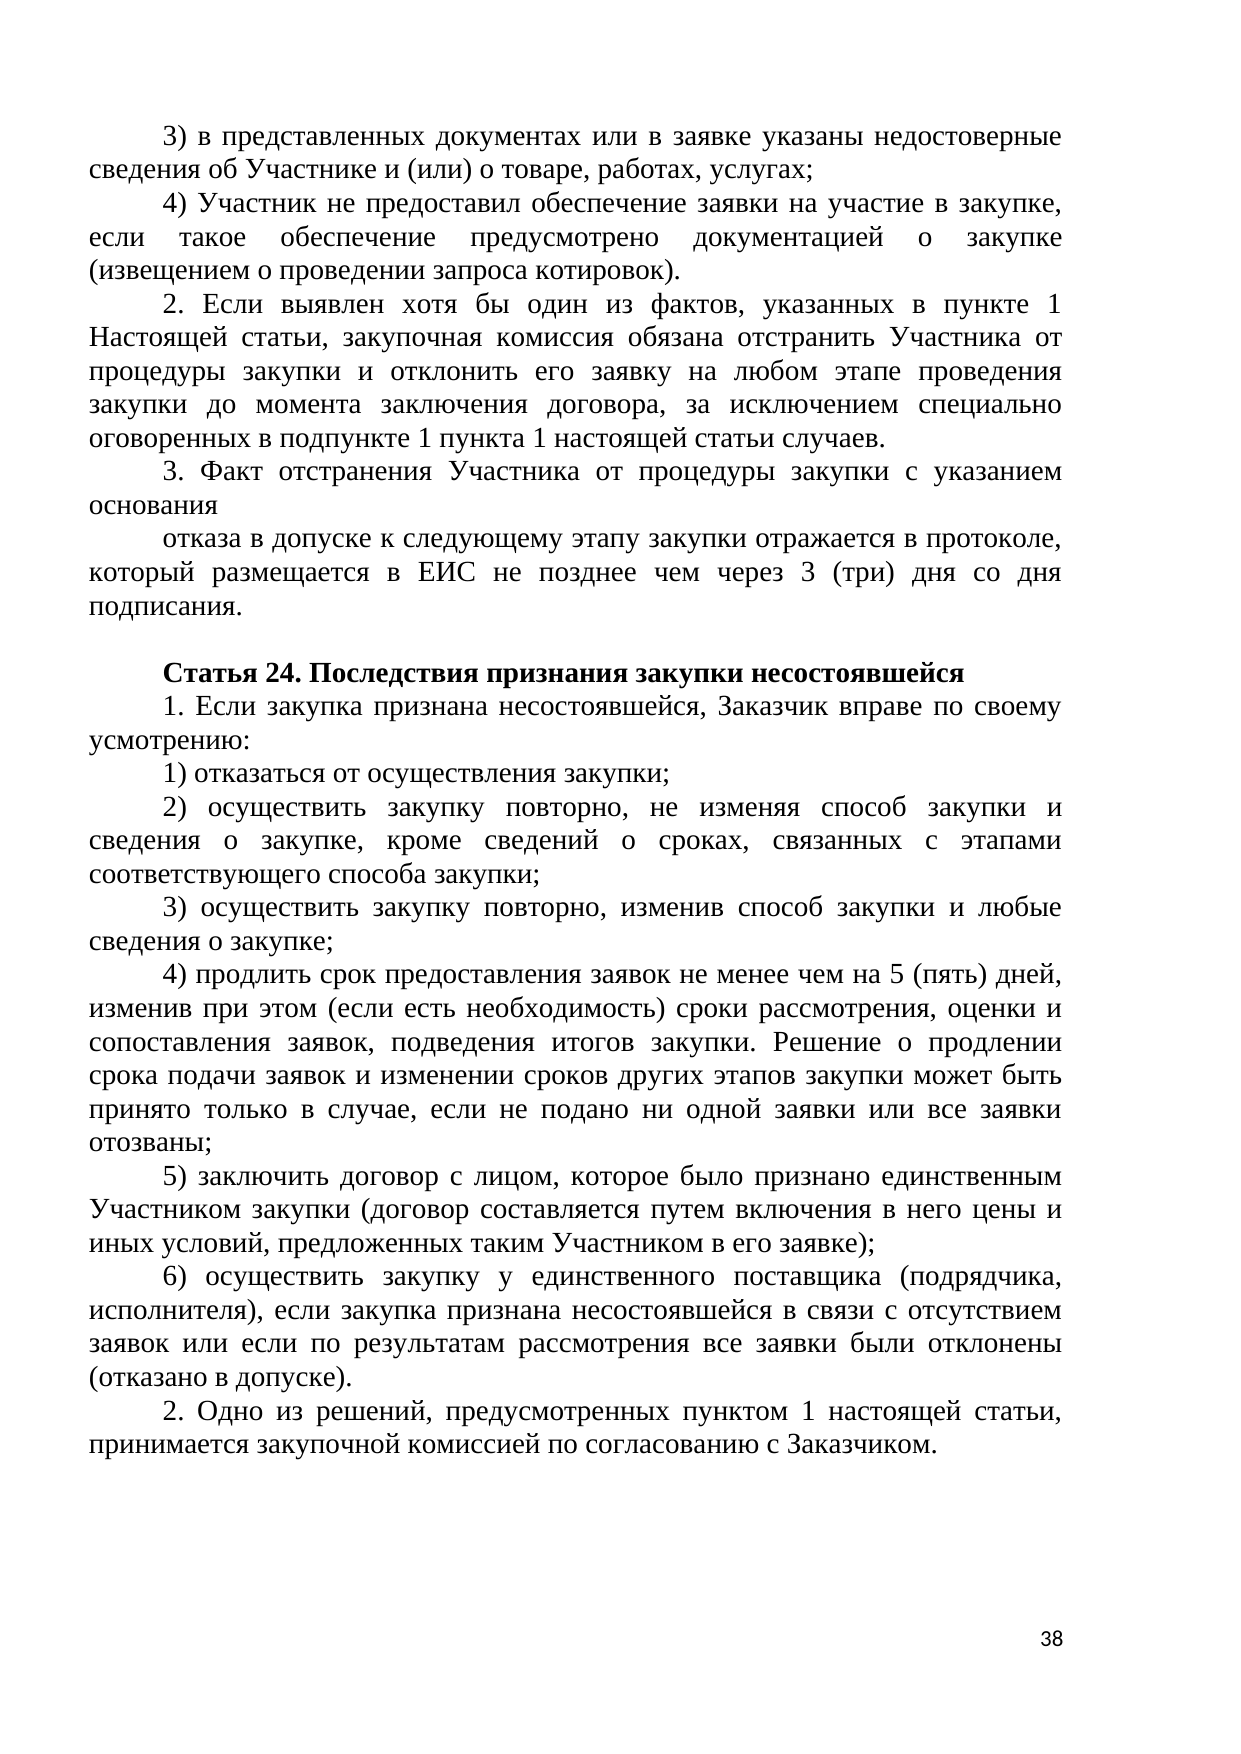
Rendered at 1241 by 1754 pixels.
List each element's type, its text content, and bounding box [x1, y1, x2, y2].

text 1. Если закупка признана несостоявшейся, Заказчик вправе по своему усмотрению: [89, 688, 1063, 755]
text 3. Факт отстранения Участника от процедуры закупки с указанием основания [89, 453, 1063, 521]
text 5) заключить договор с лицом, которое было признано единственным Участником закупки (договор составляется путем включения в него цены и иных условий, предложенных таким Участником в его заявке); [89, 1158, 1063, 1258]
text 6) осуществить закупку у единственного поставщика (подрядчика, исполнителя), если закупка признана несостоявшейся в связи с отсутствием заявок или если по результатам рассмотрения все заявки были отклонены (отказано в допуске). [89, 1258, 1063, 1393]
text 2. Одно из решений, предусмотренных пунктом 1 настоящей статьи, принимается закупочной комиссией по согласованию с Заказчиком. [89, 1393, 1063, 1460]
text отказа в допуске к следующему этапу закупки отражается в протоколе, который размещается в ЕИС не позднее чем через 3 (три) дня со дня подписания. [89, 521, 1063, 621]
text Статья 24. Последствия признания закупки несостоявшейся [89, 655, 1063, 688]
text 1) отказаться от осуществления закупки; [89, 755, 1063, 789]
text 4) Участник не предоставил обеспечение заявки на участие в закупке, если такое обеспечение предусмотрено документацией о закупке (извещением о проведении запроса котировок). [89, 185, 1063, 286]
text 4) продлить срок предоставления заявок не менее чем на 5 (пять) дней, изменив при этом (если есть необходимость) сроки рассмотрения, оценки и сопоставления заявок, подведения итогов закупки. Решение о продлении срока подачи заявок и изменении сроков других этапов закупки может быть принято только в случае, если не подано ни одной заявки или все заявки отозваны; [89, 957, 1063, 1158]
text 2) осуществить закупку повторно, не изменяя способ закупки и сведения о закупке, кроме сведений о сроках, связанных с этапами соответствующего способа закупки; [89, 789, 1063, 889]
text 3) в представленных документах или в заявке указаны недостоверные сведения об Участнике и (или) о товаре, работах, услугах; [89, 118, 1063, 185]
text 2. Если выявлен хотя бы один из фактов, указанных в пункте 1 Настоящей статьи, закупочная комиссия обязана отстранить Участника от процедуры закупки и отклонить его заявку на любом этапе проведения закупки до момента заключения договора, за исключением специально оговоренных в подпункте 1 пункта 1 настоящей статьи случаев. [89, 286, 1063, 453]
text 3) осуществить закупку повторно, изменив способ закупки и любые сведения о закупке; [89, 889, 1063, 957]
